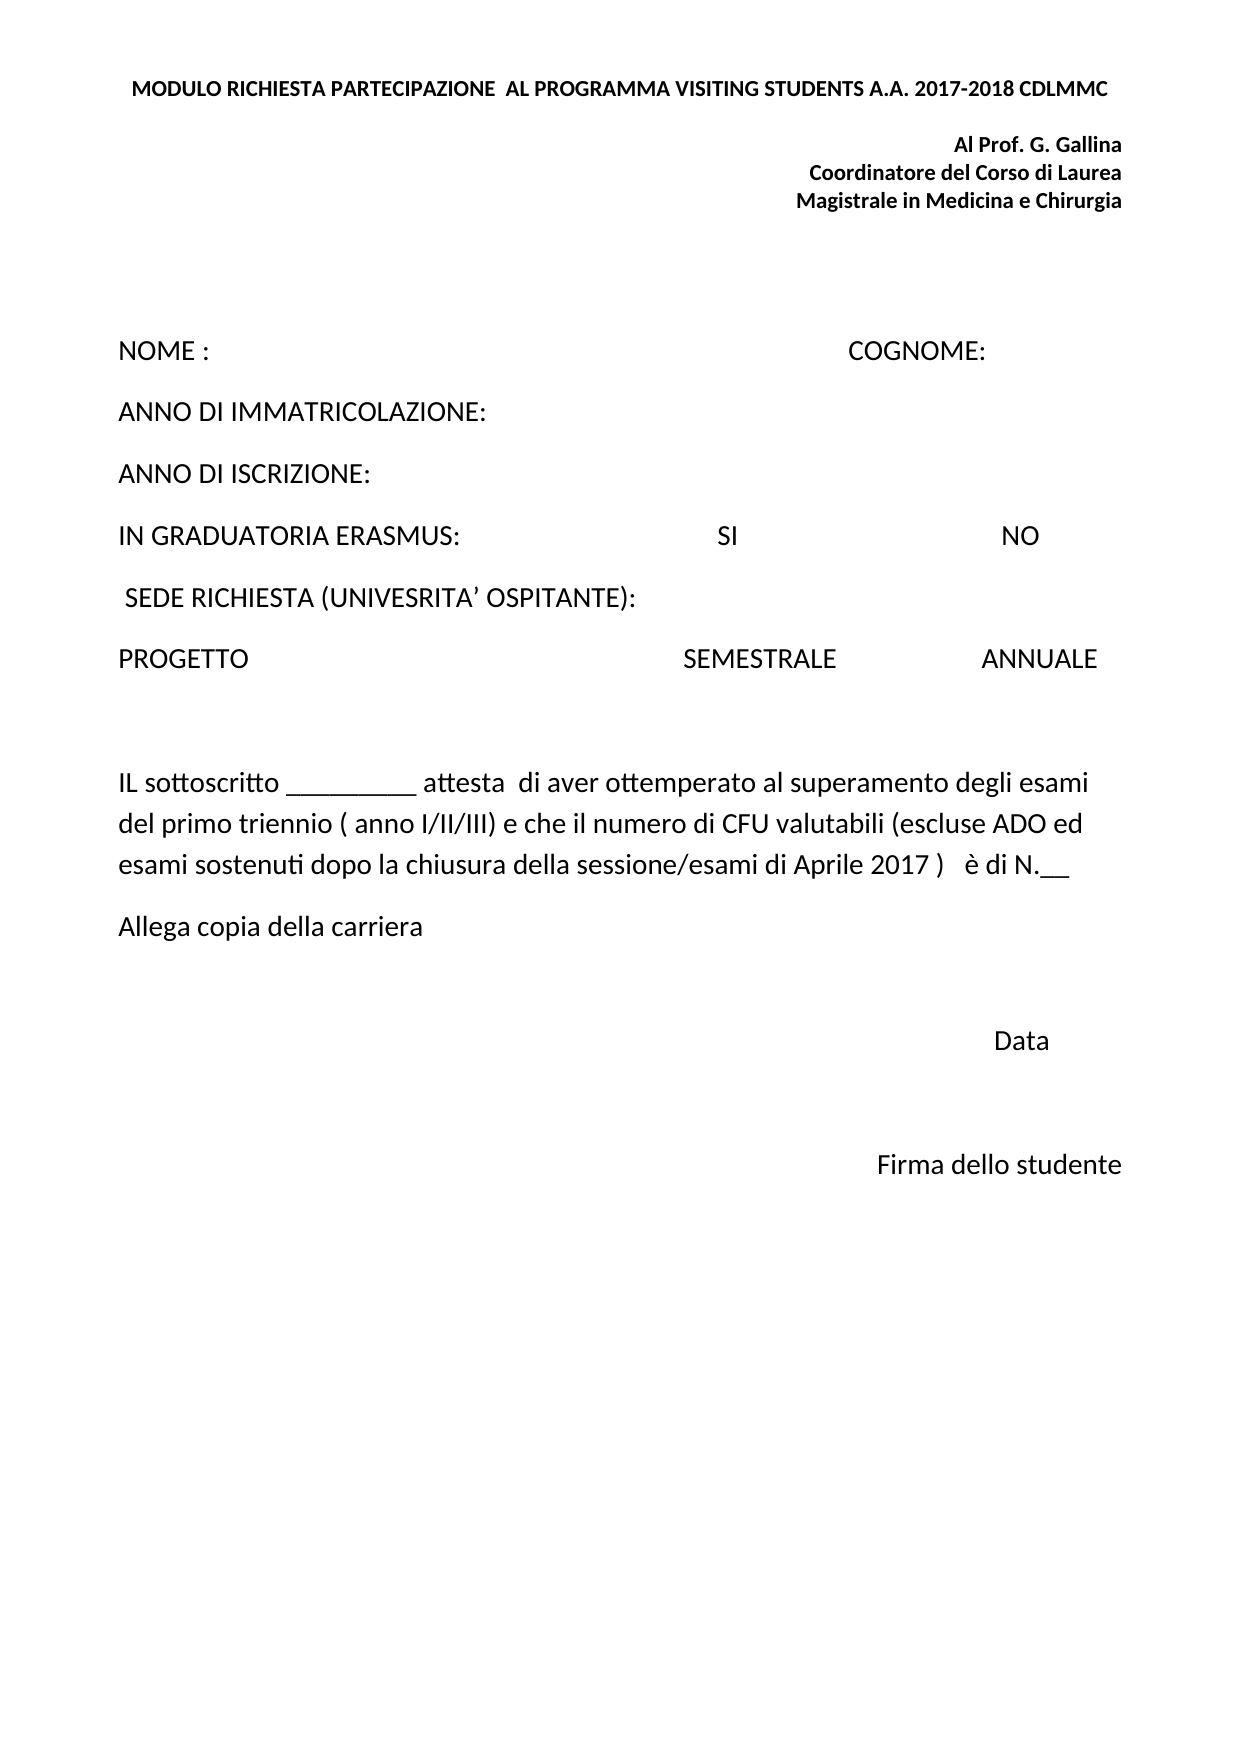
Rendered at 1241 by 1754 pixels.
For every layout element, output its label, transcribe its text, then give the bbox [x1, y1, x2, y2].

text Data [118, 1022, 1122, 1058]
text NOME : COGNOME: [118, 332, 1122, 367]
text PROGETTO SEMESTRALE ANNUALE [118, 641, 1122, 676]
text Allega copia della carriera [118, 908, 1122, 943]
text ANNO DI IMMATRICOLAZIONE: [118, 393, 1122, 429]
text IN GRADUATORIA ERASMUS: SI NO [118, 517, 1122, 553]
text Firma dello studente [118, 1146, 1122, 1182]
text SEDE RICHIESTA (UNIVESRITA’ OSPITANTE): [118, 579, 1122, 614]
text ANNO DI ISCRIZIONE: [118, 455, 1122, 491]
text IL sottoscritto _________ attesta di aver ottemperato al superamento degli esami del primo triennio ( anno I/II/III) e che il numero di CFU valutabili (escluse ADO ed esami sostenuti dopo la chiusura della sessione/esami di Aprile 2017 ) è di N.__ [118, 764, 1122, 882]
